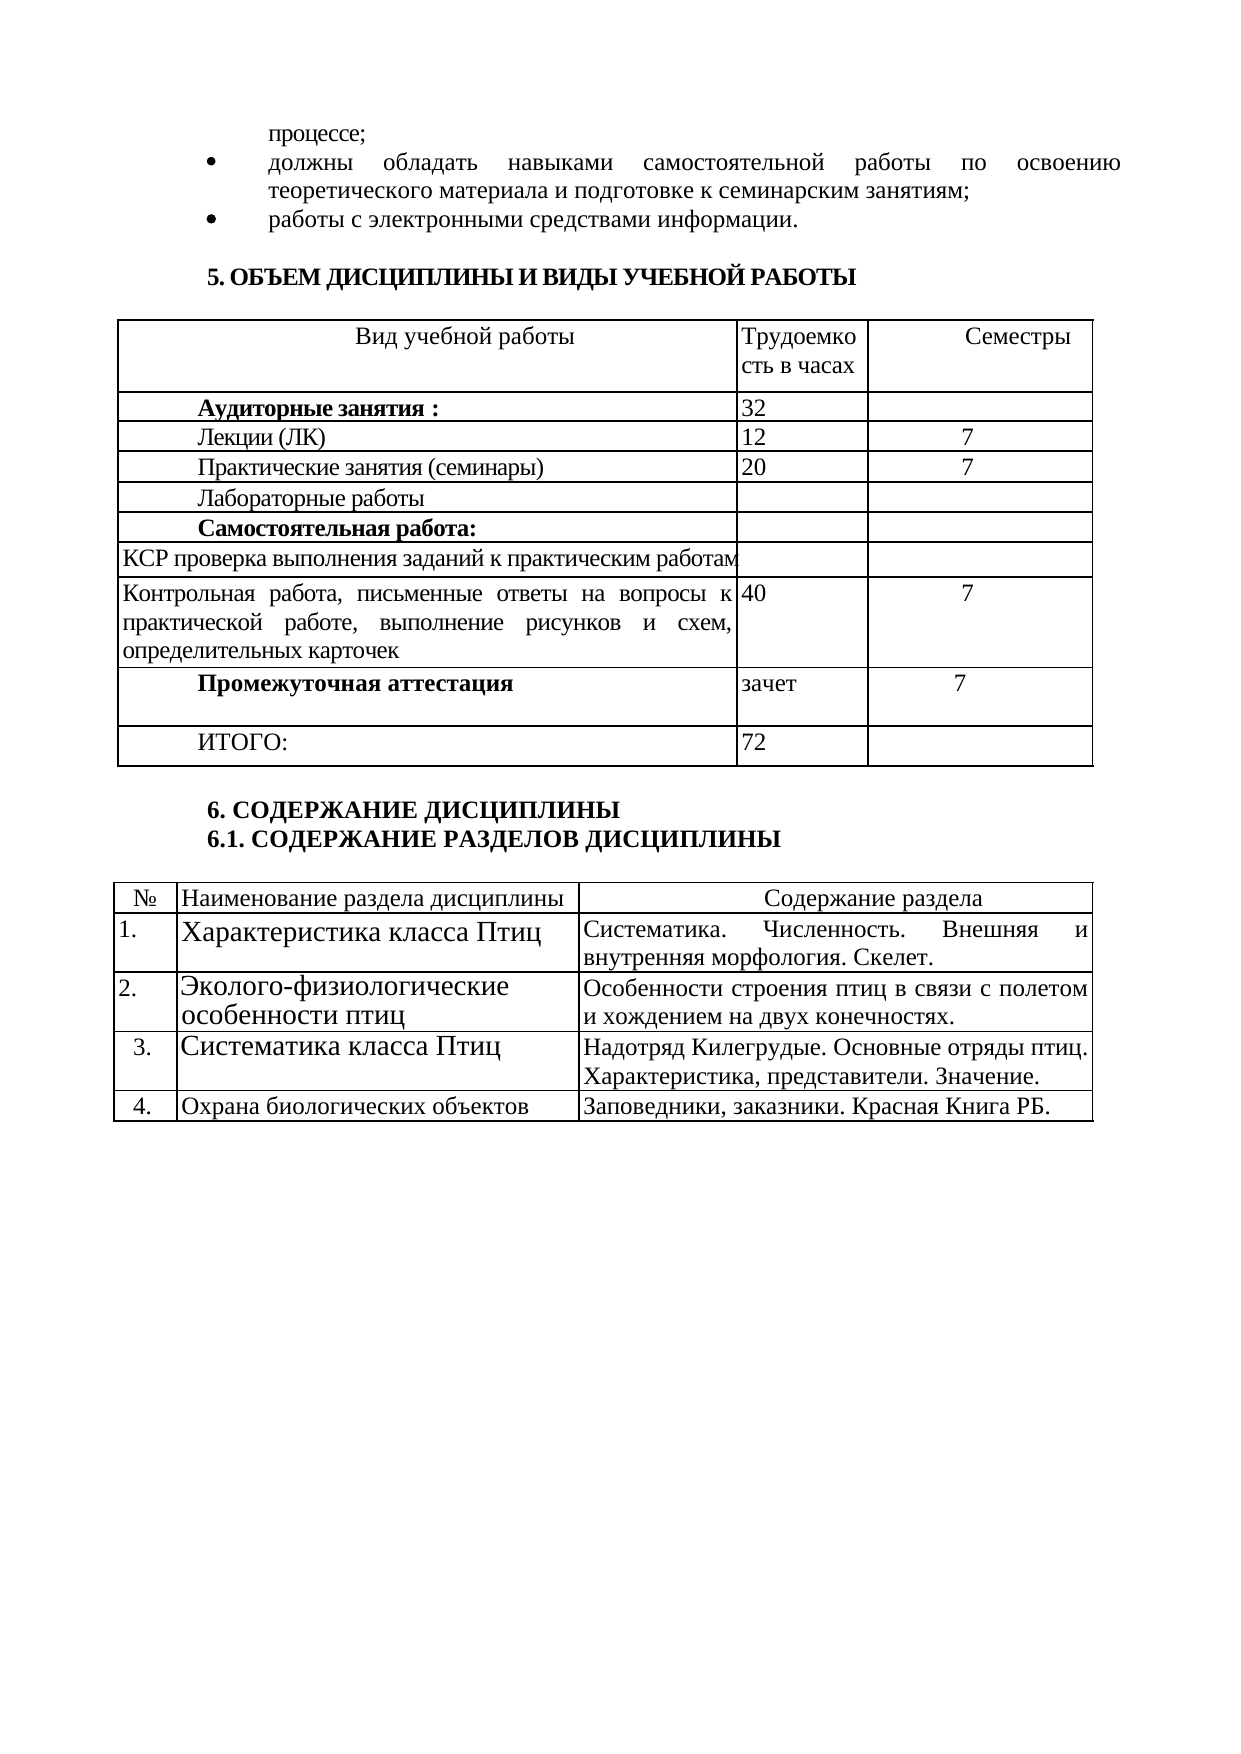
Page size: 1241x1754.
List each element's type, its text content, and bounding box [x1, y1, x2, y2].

table_cell 2. [115, 973, 176, 1031]
table_cell Контрольная работа, письменные ответы на вопросы к практической работе, выполнение рисунков и схем, определительных карточек [119, 578, 736, 666]
text 6. СОДЕРЖАНИЕ ДИСЦИПЛИНЫ [118, 796, 1122, 824]
table_cell [1088, 393, 1092, 420]
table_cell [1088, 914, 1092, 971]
table_cell Характеристика класса Птиц [178, 914, 578, 971]
table_cell 3. [115, 1032, 176, 1090]
table_cell КСР проверка выполнения заданий к практическим работам [119, 543, 736, 576]
table_cell 7 [869, 668, 1092, 725]
table_cell 72 [738, 727, 867, 765]
table_cell 4. [115, 1091, 176, 1120]
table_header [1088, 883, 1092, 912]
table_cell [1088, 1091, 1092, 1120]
table_cell ИТОГО: [119, 727, 736, 765]
table_header Вид учебной работы [119, 321, 736, 391]
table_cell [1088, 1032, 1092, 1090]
table_cell зачет [738, 668, 867, 725]
text 6.1. СОДЕРЖАНИЕ РАЗДЕЛОВ ДИСЦИПЛИНЫ [118, 824, 1122, 853]
table_cell [738, 543, 867, 576]
table_cell [869, 543, 1092, 576]
table_cell [869, 727, 1092, 765]
table_header Трудоемкость в часах [738, 321, 867, 391]
table_cell 40 [738, 578, 867, 666]
table_cell Систематика класса Птиц [178, 1032, 578, 1090]
list работы с электронными средствами информации. [207, 204, 1122, 233]
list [207, 118, 1122, 147]
table_header Семестры [869, 321, 1092, 391]
table_header № [115, 883, 176, 912]
table_cell Особенности строения птиц в связи с полетом и хождением на двух конечностях. [580, 973, 1092, 1031]
table_cell Промежуточная аттестация [119, 668, 736, 725]
table_cell [1088, 483, 1092, 511]
table_cell 1. [115, 914, 176, 971]
table_header Наименование раздела дисциплины [178, 883, 578, 912]
text 5. ОБЪЕМ ДИСЦИПЛИНЫ И ВИДЫ УЧЕБНОЙ РАБОТЫ [118, 262, 1122, 291]
list должны обладать навыками самостоятельной работы по освоению теоретического материала и подготовке к семинарским занятиям; [207, 147, 1122, 204]
table_cell 7 [869, 578, 1092, 666]
table_cell [1088, 513, 1092, 541]
